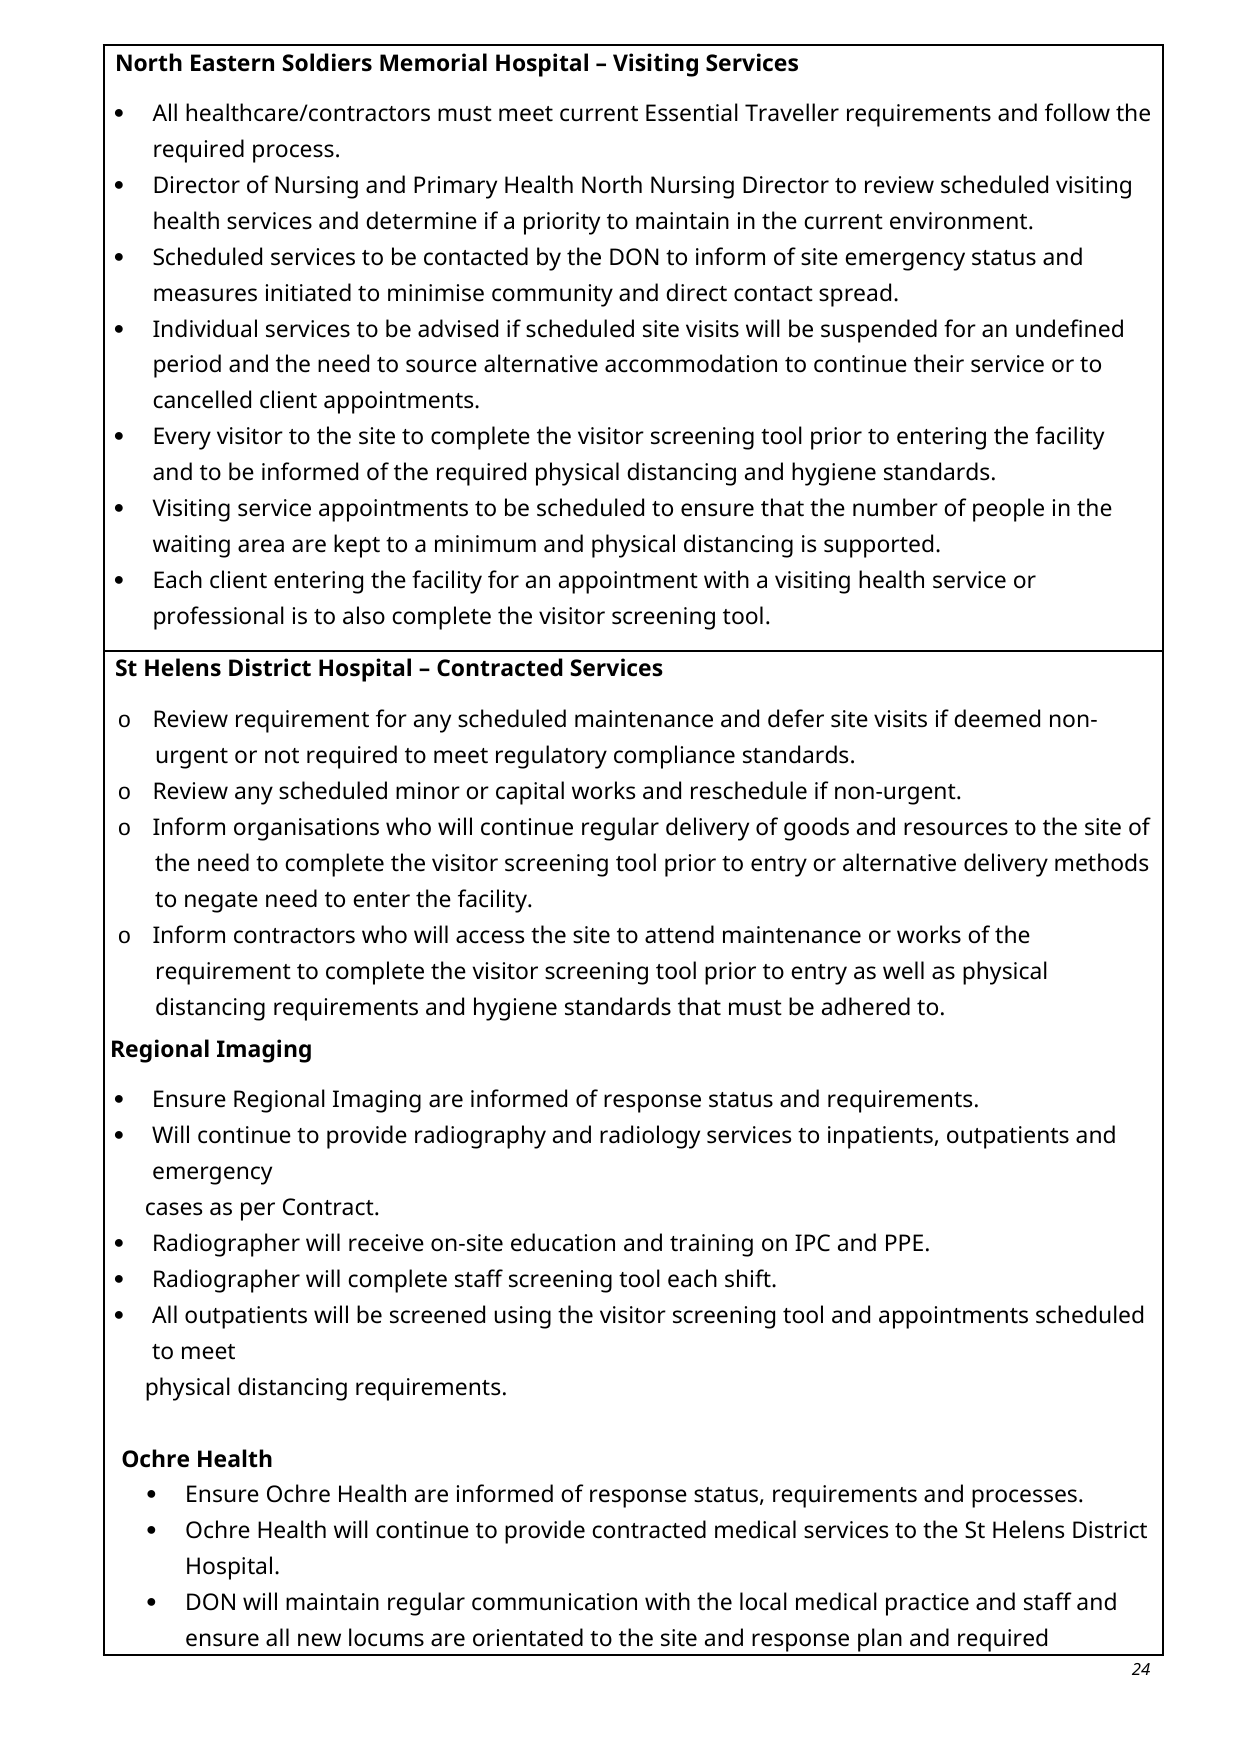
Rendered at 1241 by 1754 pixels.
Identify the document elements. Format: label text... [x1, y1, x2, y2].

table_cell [105, 652, 1162, 1653]
table_cell North Eastern Soldiers Memorial Hospital – Visiting Services All healthcare/contractors must meet current Essential Traveller requirements and follow the required process. Director of Nursing and Primary Health North Nursing Director to review scheduled visiting health services and determine if a priority to maintain in the current environment. Scheduled services to be contacted by the DON to inform of site emergency status and measures initiated to minimise community and direct contact spread. Individual services to be advised if scheduled site visits will be suspended for an undefined period and the need to source alternative accommodation to continue their service or to cancelled client appointments. Every visitor to the site to complete the visitor screening tool prior to entering the facility and to be informed of the required physical distancing and hygiene standards. Visiting service appointments to be scheduled to ensure that the number of people in the waiting area are kept to a minimum and physical distancing is supported. Each client entering the facility for an appointment with a visiting health service or professional is to also complete the visitor screening tool. [105, 46, 1162, 650]
